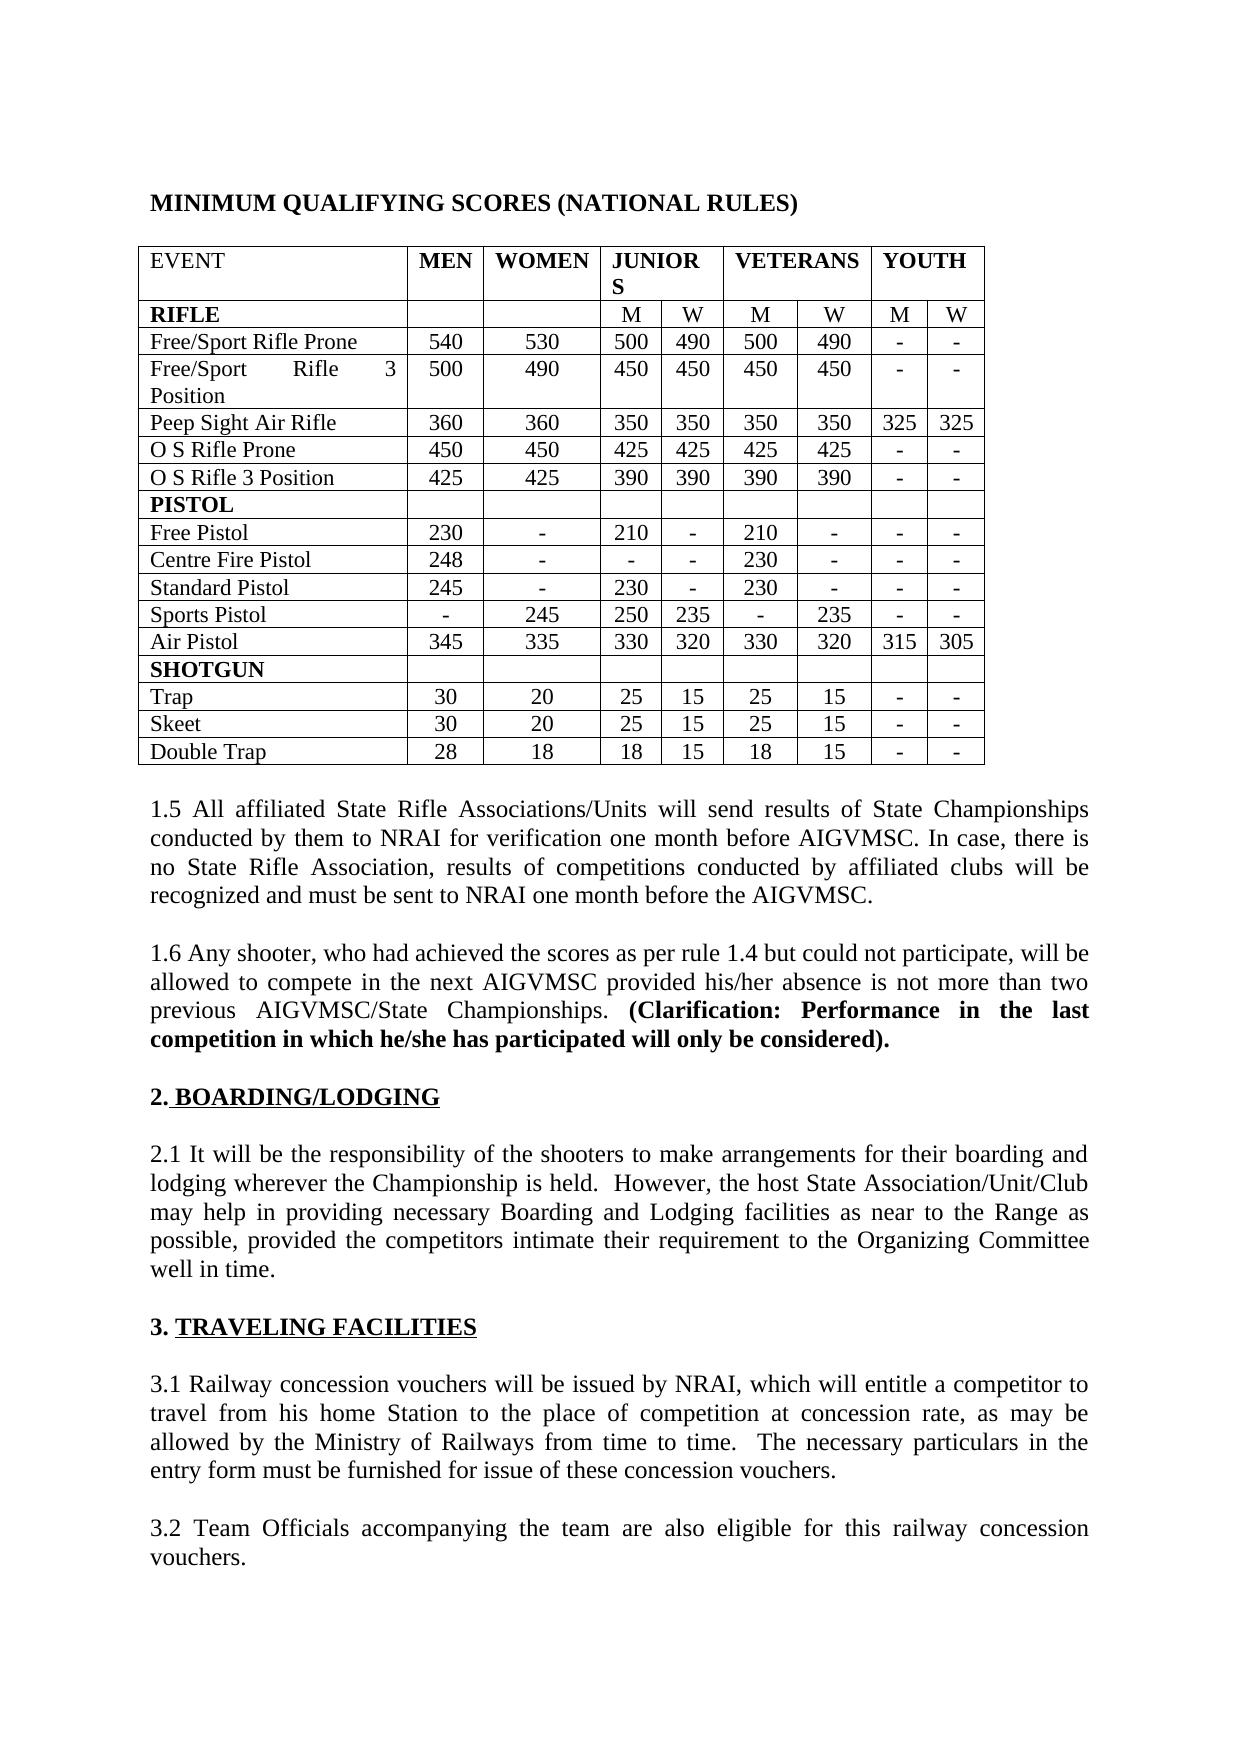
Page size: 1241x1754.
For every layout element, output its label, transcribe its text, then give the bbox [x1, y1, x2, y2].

table_cell Free/Sport Rifle 3 Position [139, 355, 407, 408]
table_cell 245 [408, 574, 483, 600]
text 2.1 It will be the responsibility of the shooters to make arrangements for their boarding and lodging wherever the Championship is held. However, the host State Association/Unit/Club may help in providing necessary Boarding and Lodging facilities as near to the Range as possible, provided the competitors intimate their requirement to the Organizing Committee well in time. [150, 1139, 1090, 1283]
table_cell 360 [408, 409, 483, 436]
table_cell - [662, 519, 723, 545]
table_cell W [662, 301, 723, 327]
table_cell W [928, 301, 984, 327]
table_cell 425 [662, 437, 723, 463]
table_cell - [928, 601, 984, 627]
table_cell 350 [601, 409, 661, 436]
table_cell 235 [662, 601, 723, 627]
table_cell - [872, 328, 927, 354]
table_cell [872, 656, 927, 682]
table_cell - [662, 546, 723, 572]
table_cell - [872, 683, 927, 709]
table_cell 18 [484, 738, 600, 764]
table_cell 425 [601, 437, 661, 463]
table_cell [408, 491, 483, 518]
table_cell 20 [484, 711, 600, 737]
table_cell 450 [601, 355, 661, 408]
table_cell [484, 301, 600, 327]
table_cell [484, 491, 600, 518]
table_cell 15 [662, 738, 723, 764]
table_cell - [872, 601, 927, 627]
table_header JUNIORS [601, 247, 723, 299]
table_cell 425 [724, 437, 797, 463]
table_cell - [928, 711, 984, 737]
table_cell 500 [601, 328, 661, 354]
table_cell [724, 656, 797, 682]
table_cell 25 [724, 683, 797, 709]
table_header YOUTH [872, 247, 984, 299]
table_cell 25 [724, 711, 797, 737]
table_cell 350 [724, 409, 797, 436]
table_cell [408, 656, 483, 682]
table_cell 25 [601, 711, 661, 737]
table_cell 425 [408, 464, 483, 490]
table_cell 490 [484, 355, 600, 408]
table_cell - [798, 546, 871, 572]
table_cell 15 [662, 683, 723, 709]
table_cell [662, 491, 723, 518]
table_cell - [928, 355, 984, 408]
table_cell Peep Sight Air Rifle [139, 409, 407, 436]
table_cell 360 [484, 409, 600, 436]
table_cell 325 [928, 409, 984, 436]
table_cell Sports Pistol [139, 601, 407, 627]
table_cell 315 [872, 628, 927, 655]
text 1.5 All affiliated State Rifle Associations/Units will send results of State Championships conducted by them to NRAI for verification one month before AIGVMSC. In case, there is no State Rifle Association, results of competitions conducted by affiliated clubs will be recognized and must be sent to NRAI one month before the AIGVMSC. [150, 794, 1090, 909]
table_cell Double Trap [139, 738, 407, 764]
table_cell O S Rifle Prone [139, 437, 407, 463]
table_cell [798, 656, 871, 682]
table_cell - [872, 464, 927, 490]
table_cell [872, 491, 927, 518]
table_cell - [928, 464, 984, 490]
table_cell [798, 491, 871, 518]
table_cell 450 [662, 355, 723, 408]
table_cell O S Rifle 3 Position [139, 464, 407, 490]
table_cell [928, 656, 984, 682]
table_header MEN [408, 247, 483, 299]
table_cell 230 [408, 519, 483, 545]
table_cell 345 [408, 628, 483, 655]
table_cell 18 [601, 738, 661, 764]
table_cell Centre Fire Pistol [139, 546, 407, 572]
table_cell - [484, 574, 600, 600]
table_cell 350 [798, 409, 871, 436]
table_cell - [928, 519, 984, 545]
table_cell Skeet [139, 711, 407, 737]
table_cell - [601, 546, 661, 572]
table_cell - [798, 519, 871, 545]
text 3. TRAVELING FACILITIES [150, 1312, 1090, 1340]
table_cell 230 [601, 574, 661, 600]
table_cell 350 [662, 409, 723, 436]
table_cell 450 [724, 355, 797, 408]
table_cell 330 [724, 628, 797, 655]
table_cell - [872, 738, 927, 764]
table_cell 30 [408, 711, 483, 737]
table_cell 15 [662, 711, 723, 737]
text 3.1 Railway concession vouchers will be issued by NRAI, which will entitle a competitor to travel from his home Station to the place of competition at concession rate, as may be allowed by the Ministry of Railways from time to time. The necessary particulars in the entry form must be furnished for issue of these concession vouchers. [150, 1369, 1090, 1484]
table_cell Standard Pistol [139, 574, 407, 600]
table_cell - [662, 574, 723, 600]
table_cell M [872, 301, 927, 327]
table_cell 450 [798, 355, 871, 408]
table_cell 15 [798, 738, 871, 764]
table_cell 500 [724, 328, 797, 354]
table_cell Air Pistol [139, 628, 407, 655]
table_cell 210 [601, 519, 661, 545]
table_cell 28 [408, 738, 483, 764]
table_header EVENT [139, 247, 407, 299]
table_cell [662, 656, 723, 682]
table_cell 25 [601, 683, 661, 709]
table_cell M [724, 301, 797, 327]
text 2. BOARDING/LODGING [150, 1082, 1090, 1110]
table_cell 325 [872, 409, 927, 436]
table_cell 305 [928, 628, 984, 655]
table_cell - [872, 437, 927, 463]
table_cell - [798, 574, 871, 600]
table_cell 230 [724, 546, 797, 572]
table_cell - [872, 574, 927, 600]
table_cell - [484, 546, 600, 572]
table_cell - [872, 355, 927, 408]
table_cell 540 [408, 328, 483, 354]
table_cell Free Pistol [139, 519, 407, 545]
table_cell 30 [408, 683, 483, 709]
text 1.6 Any shooter, who had achieved the scores as per rule 1.4 but could not participate, will be allowed to compete in the next AIGVMSC provided his/her absence is not more than two previous AIGVMSC/State Championships. (Clarification: Performance in the last competition in which he/she has participated will only be considered). [150, 938, 1090, 1053]
table_cell 235 [798, 601, 871, 627]
table_cell 15 [798, 683, 871, 709]
table_cell 390 [798, 464, 871, 490]
table_cell 320 [798, 628, 871, 655]
table_cell 390 [724, 464, 797, 490]
text MINIMUM QUALIFYING SCORES (NATIONAL RULES) [150, 188, 1090, 217]
table_cell 320 [662, 628, 723, 655]
table_cell Trap [139, 683, 407, 709]
table_cell - [872, 519, 927, 545]
table_cell [724, 491, 797, 518]
table_cell [601, 656, 661, 682]
table_cell 250 [601, 601, 661, 627]
table_cell RIFLE [139, 301, 407, 327]
table_cell 20 [484, 683, 600, 709]
table_cell - [928, 328, 984, 354]
table_cell PISTOL [139, 491, 407, 518]
table_cell 490 [798, 328, 871, 354]
table_cell - [928, 683, 984, 709]
table_cell 425 [798, 437, 871, 463]
table_cell - [724, 601, 797, 627]
table_cell - [928, 574, 984, 600]
table_cell 245 [484, 601, 600, 627]
table_cell - [928, 546, 984, 572]
text 3.2 Team Officials accompanying the team are also eligible for this railway concession vouchers. [150, 1513, 1090, 1570]
table_cell 210 [724, 519, 797, 545]
table_cell - [408, 601, 483, 627]
table_cell [408, 301, 483, 327]
table_cell [928, 491, 984, 518]
table_cell 450 [408, 437, 483, 463]
table_cell 450 [484, 437, 600, 463]
table_cell - [872, 546, 927, 572]
table_cell M [601, 301, 661, 327]
table_cell [484, 656, 600, 682]
table_header VETERANS [724, 247, 871, 299]
table_cell 230 [724, 574, 797, 600]
table_cell 390 [662, 464, 723, 490]
table_cell 490 [662, 328, 723, 354]
table_cell Free/Sport Rifle Prone [139, 328, 407, 354]
table_cell 335 [484, 628, 600, 655]
table_cell [601, 491, 661, 518]
table_cell - [484, 519, 600, 545]
table_cell 18 [724, 738, 797, 764]
table_cell - [928, 437, 984, 463]
table_cell 390 [601, 464, 661, 490]
table_cell - [928, 738, 984, 764]
table_cell 425 [484, 464, 600, 490]
table_cell SHOTGUN [139, 656, 407, 682]
table_cell W [798, 301, 871, 327]
table_cell 248 [408, 546, 483, 572]
table_cell 15 [798, 711, 871, 737]
table_cell 330 [601, 628, 661, 655]
table_cell 530 [484, 328, 600, 354]
table_cell - [872, 711, 927, 737]
table_cell 500 [408, 355, 483, 408]
table_header WOMEN [484, 247, 600, 299]
